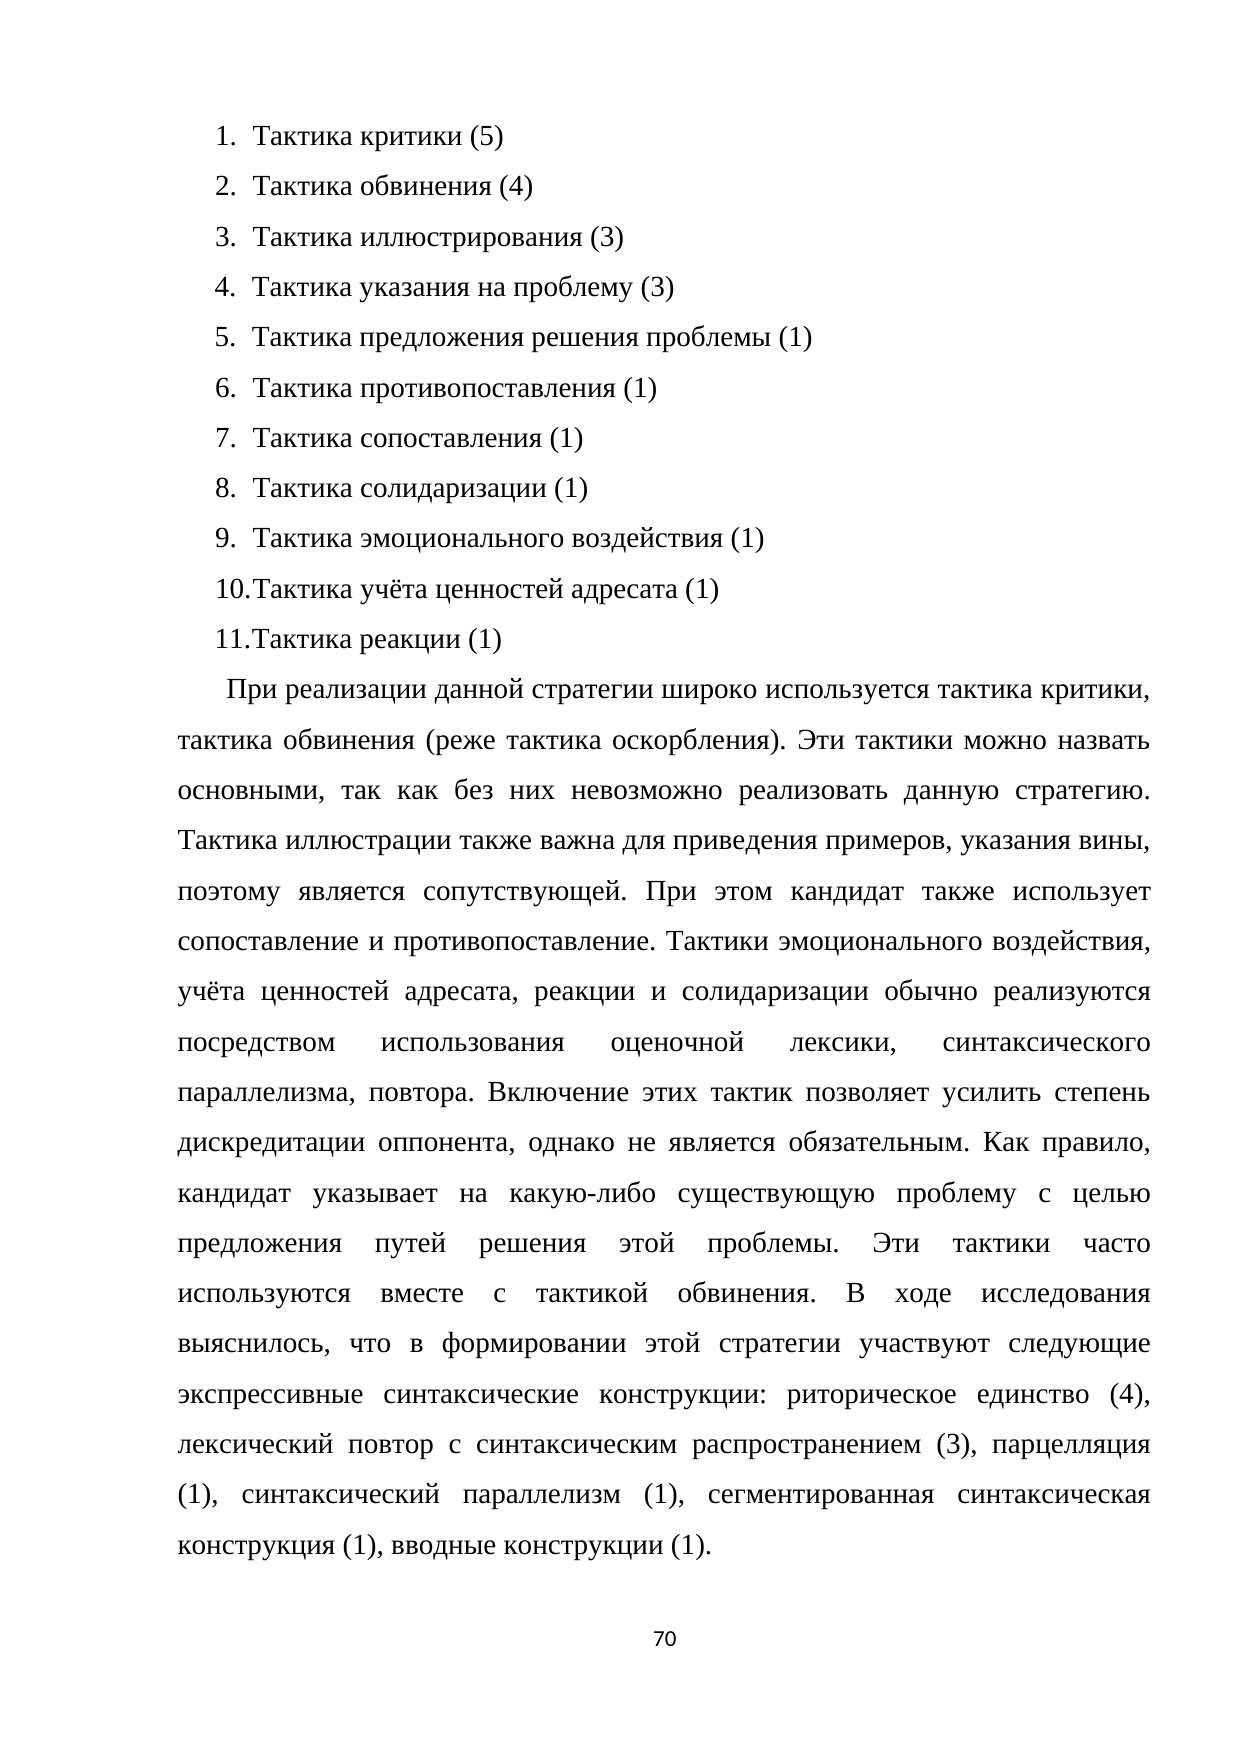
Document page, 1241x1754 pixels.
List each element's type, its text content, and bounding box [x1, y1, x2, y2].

list Тактика сопоставления (1) [215, 521, 1152, 554]
list Тактика противопоставления (1) [215, 470, 1152, 504]
list Тактика солидаризации (1) [215, 571, 1152, 604]
list Тактика эмоционального воздействия (1) [215, 621, 1152, 655]
list Тактика обвинения (4) [215, 269, 1152, 303]
list Тактика реакции (1) [214, 722, 1152, 755]
list Тактика указания на проблему (3) [214, 370, 1152, 403]
list Тактика критики (5) [215, 219, 1152, 252]
list Тактика иллюстрирования (3) [215, 319, 1152, 353]
list Тактика предложения решения проблемы (1) [214, 420, 1152, 453]
list Тактика учёта ценностей адресата (1) [215, 672, 1152, 705]
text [177, 118, 1152, 202]
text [177, 772, 1152, 1560]
